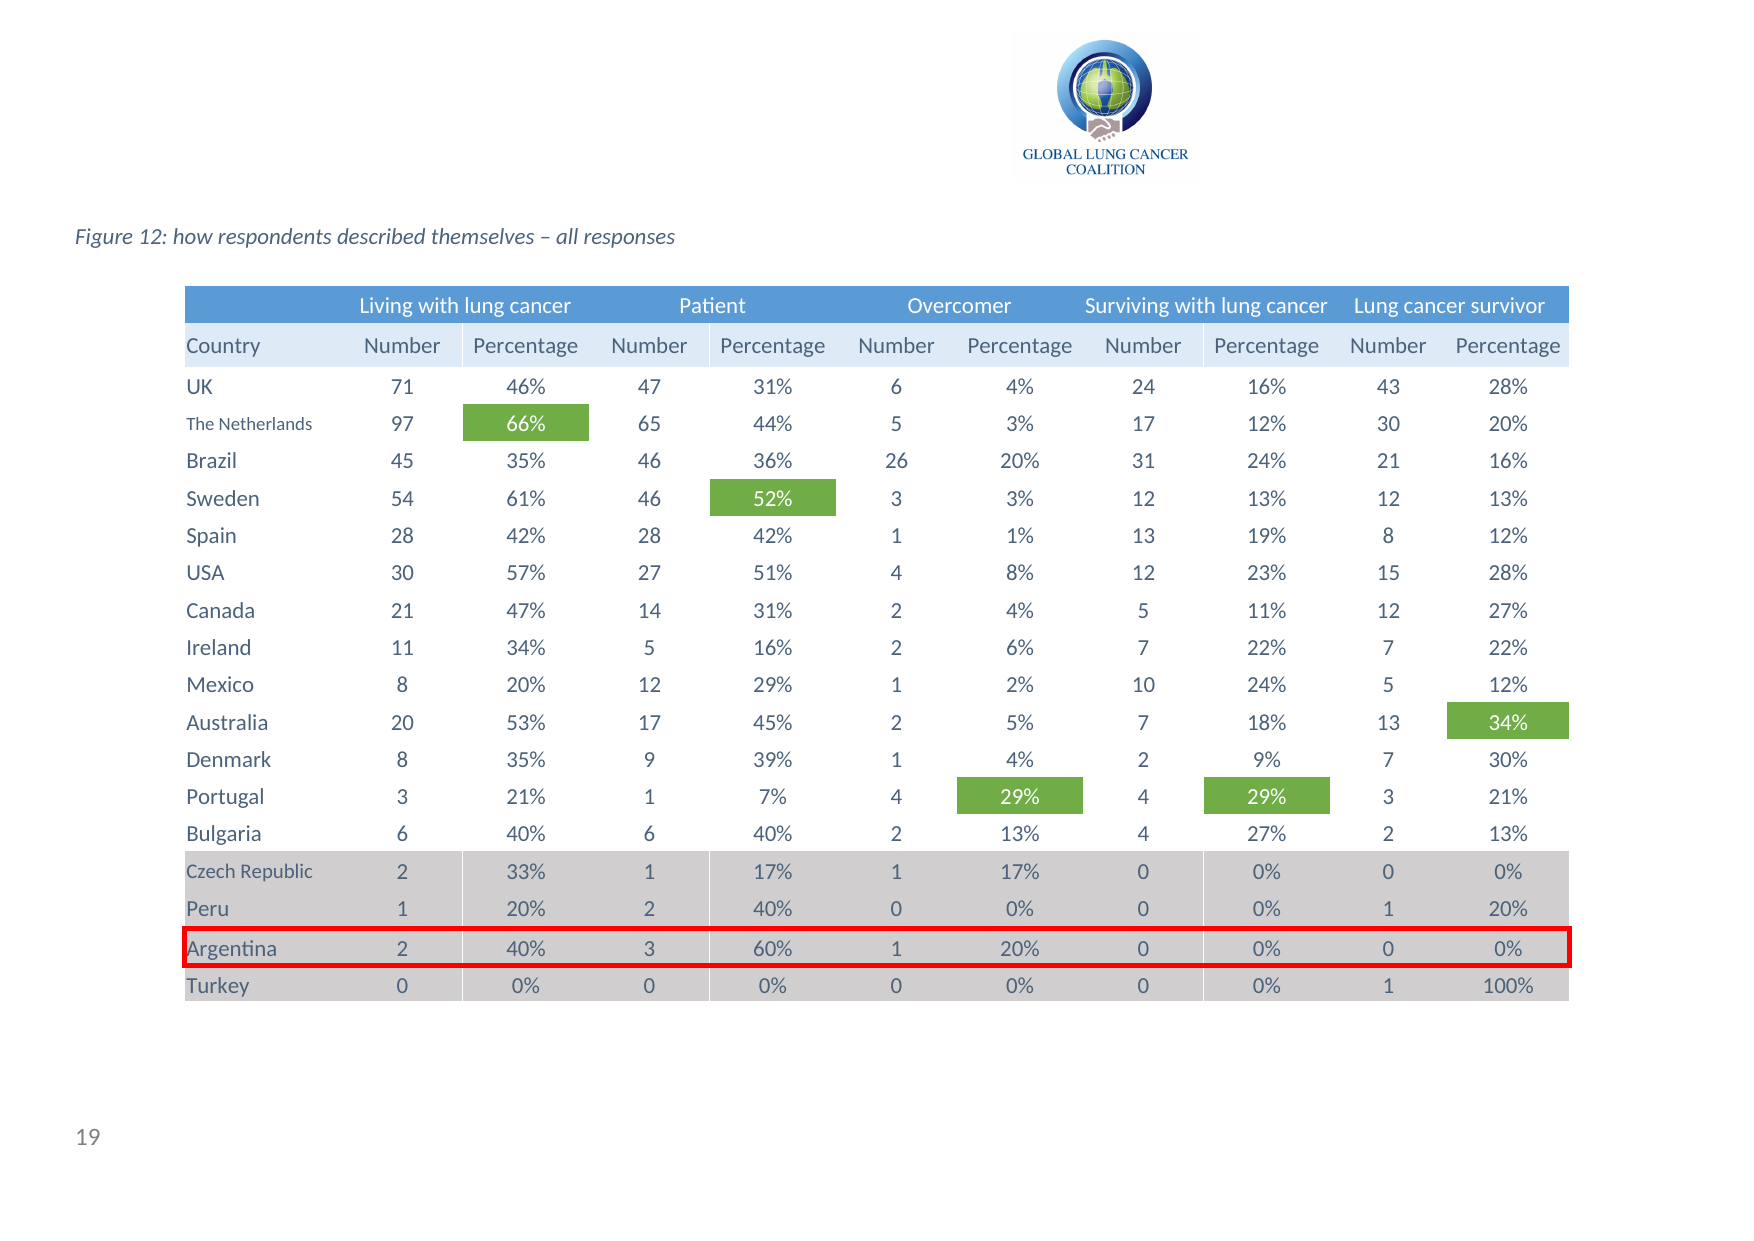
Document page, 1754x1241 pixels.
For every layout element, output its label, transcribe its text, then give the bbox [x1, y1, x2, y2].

table_cell 65 [589, 404, 709, 441]
table_cell 28 [342, 516, 462, 553]
table_cell 100% [1447, 968, 1569, 1001]
table_cell 4 [836, 777, 957, 814]
table_cell USA [185, 553, 342, 590]
table_cell 30 [342, 553, 462, 590]
table_cell 16% [1447, 441, 1569, 478]
table_cell 1 [1330, 968, 1447, 1001]
table_cell 33% [463, 851, 589, 889]
table_cell Canada [185, 590, 342, 628]
table_cell 97 [342, 404, 462, 441]
table_cell 0 [1330, 851, 1447, 889]
table_cell 71 [342, 367, 462, 404]
table_cell 5% [957, 702, 1083, 739]
table_cell 0% [1204, 931, 1330, 963]
table_cell 30 [1330, 404, 1447, 441]
table_cell 20 [342, 702, 462, 739]
table_cell 20% [957, 441, 1083, 478]
table_cell Denmark [185, 740, 342, 777]
table_cell 8 [342, 740, 462, 777]
table_cell 0% [1447, 851, 1569, 889]
table_cell 57% [463, 553, 589, 590]
table_cell 16% [1204, 367, 1330, 404]
table_cell 10 [1083, 665, 1203, 702]
table_cell 21% [1447, 777, 1569, 814]
table_cell 27% [1447, 590, 1569, 628]
table_cell 7 [1083, 628, 1203, 665]
table_cell Brazil [185, 441, 342, 478]
table_cell 47% [463, 590, 589, 628]
table_cell 13 [1330, 702, 1447, 739]
table_cell 8% [957, 553, 1083, 590]
table_cell 36% [710, 441, 836, 478]
table_cell Percentage [710, 323, 836, 367]
table_cell 34% [1447, 702, 1569, 739]
table_cell 0% [463, 968, 589, 1001]
table_cell 11% [1204, 590, 1330, 628]
table_cell 3% [957, 404, 1083, 441]
table_cell 13 [1083, 516, 1203, 553]
table_cell 8 [342, 665, 462, 702]
table_cell 34% [463, 628, 589, 665]
table_cell 52% [710, 479, 836, 516]
table_header [185, 286, 342, 323]
table_cell 12% [1447, 665, 1569, 702]
table_cell 8 [1330, 516, 1447, 553]
table_cell 12% [1447, 516, 1569, 553]
table_cell 6 [342, 814, 462, 851]
table_cell 13% [1204, 479, 1330, 516]
table_cell Sweden [185, 479, 342, 516]
table_cell 28 [589, 516, 709, 553]
table_cell 24% [1204, 665, 1330, 702]
table_cell 16% [710, 628, 836, 665]
table_cell 0 [589, 968, 709, 1001]
table_cell Portugal [185, 777, 342, 814]
table_cell 61% [463, 479, 589, 516]
table_cell 1 [836, 851, 957, 889]
table_cell 2 [589, 889, 709, 926]
table_cell 0% [1204, 889, 1330, 926]
table_cell 28% [1447, 553, 1569, 590]
table_cell Mexico [185, 665, 342, 702]
table_cell Turkey [185, 968, 342, 1001]
table_cell 0 [1083, 931, 1203, 963]
table_cell 13% [957, 814, 1083, 851]
table_cell 3% [957, 479, 1083, 516]
table_cell Number [1083, 323, 1203, 367]
table_cell 18% [1204, 702, 1330, 739]
table_cell 22% [1447, 628, 1569, 665]
table_cell 1 [836, 740, 957, 777]
table_cell 31% [710, 367, 836, 404]
table_cell 0 [836, 889, 957, 926]
table_cell 17% [957, 851, 1083, 889]
table_cell 29% [1204, 777, 1330, 814]
table_cell 12 [589, 665, 709, 702]
table_header Living with lung cancer [342, 286, 589, 323]
table_cell 4% [957, 367, 1083, 404]
table_cell 12 [1330, 590, 1447, 628]
table_cell Percentage [957, 323, 1083, 367]
table_cell 5 [1330, 665, 1447, 702]
table_cell 31% [710, 590, 836, 628]
table_cell 30% [1447, 740, 1569, 777]
table_cell 4 [836, 553, 957, 590]
table_cell 17 [589, 702, 709, 739]
table_cell 7 [1330, 740, 1447, 777]
table_cell Country [185, 323, 342, 367]
table_cell 1 [836, 665, 957, 702]
table_cell 15 [1330, 553, 1447, 590]
table_cell 45 [342, 441, 462, 478]
table_cell 35% [463, 441, 589, 478]
table_header Patient [589, 286, 836, 323]
table_cell 35% [463, 740, 589, 777]
table_cell 29% [957, 777, 1083, 814]
table_cell 6% [957, 628, 1083, 665]
table_cell 1 [836, 516, 957, 553]
table_cell 0% [957, 968, 1083, 1001]
table_cell Peru [185, 889, 342, 926]
table_cell 42% [710, 516, 836, 553]
table_cell Ireland [185, 628, 342, 665]
table_cell 29% [710, 665, 836, 702]
table_cell 14 [589, 590, 709, 628]
table_cell 1% [957, 516, 1083, 553]
table_cell 3 [1330, 777, 1447, 814]
table_cell 4 [1083, 814, 1203, 851]
table_cell Percentage [1204, 323, 1330, 367]
table_cell 60% [710, 931, 836, 963]
table_cell 17% [710, 851, 836, 889]
table_cell 42% [463, 516, 589, 553]
table_cell 5 [1083, 590, 1203, 628]
table_cell 0% [710, 968, 836, 1001]
picture [1011, 31, 1202, 182]
table_cell 53% [463, 702, 589, 739]
table_cell 2 [836, 814, 957, 851]
table_cell 3 [836, 479, 957, 516]
table_cell 5 [836, 404, 957, 441]
table_cell Number [589, 323, 709, 367]
table_cell 21% [463, 777, 589, 814]
table_header Overcomer [836, 286, 1083, 323]
table_header Lung cancer survivor [1330, 286, 1569, 323]
table_cell 2 [836, 628, 957, 665]
table_cell 1 [589, 851, 709, 889]
table_cell 23% [1204, 553, 1330, 590]
table_cell 0 [836, 968, 957, 1001]
table_cell 13% [1447, 814, 1569, 851]
table_cell 9% [1204, 740, 1330, 777]
text Figure 12: how respondents described themselves – all responses [75, 222, 1679, 250]
table_cell 0% [1204, 851, 1330, 889]
table_cell 1 [589, 777, 709, 814]
table_cell 0% [957, 889, 1083, 926]
table_cell 27% [1204, 814, 1330, 851]
table_cell 44% [710, 404, 836, 441]
table_cell 2% [957, 665, 1083, 702]
table_cell 5 [589, 628, 709, 665]
table_cell 21 [342, 590, 462, 628]
table_cell 51% [710, 553, 836, 590]
table_cell 19% [1204, 516, 1330, 553]
table_cell 39% [710, 740, 836, 777]
table_cell 12 [1083, 553, 1203, 590]
table_cell 12% [1204, 404, 1330, 441]
table_cell Number [342, 323, 462, 367]
table_cell 4% [957, 740, 1083, 777]
table_cell Australia [185, 702, 342, 739]
table_cell Argentina [187, 931, 342, 963]
table_cell Bulgaria [185, 814, 342, 851]
table_cell 2 [1083, 740, 1203, 777]
table_cell 28% [1447, 367, 1569, 404]
table_cell Spain [185, 516, 342, 553]
table_cell 6 [589, 814, 709, 851]
table_cell 9 [589, 740, 709, 777]
table_cell 20% [463, 665, 589, 702]
table_cell 17 [1083, 404, 1203, 441]
table_cell 20% [957, 931, 1083, 963]
table_cell 1 [836, 931, 957, 963]
table_cell 7 [1330, 628, 1447, 665]
table_cell 6 [836, 367, 957, 404]
table_cell 4% [957, 590, 1083, 628]
table_cell 40% [710, 889, 836, 926]
table_cell UK [185, 367, 342, 404]
table_cell 4 [1083, 777, 1203, 814]
table_cell 26 [836, 441, 957, 478]
table_cell 11 [342, 628, 462, 665]
table_cell 2 [836, 702, 957, 739]
table_cell 45% [710, 702, 836, 739]
table_cell The Netherlands [185, 404, 342, 441]
table_cell 2 [836, 590, 957, 628]
table_cell 0% [1204, 968, 1330, 1001]
table_cell 0 [1330, 931, 1447, 963]
table_cell 24% [1204, 441, 1330, 478]
table_cell 2 [1330, 814, 1447, 851]
table_cell 2 [342, 931, 462, 963]
table_cell 43 [1330, 367, 1447, 404]
table_cell 46 [589, 479, 709, 516]
table_cell 24 [1083, 367, 1203, 404]
table_cell 0 [1083, 968, 1203, 1001]
table_cell 0 [1083, 851, 1203, 889]
table_cell 22% [1204, 628, 1330, 665]
table_cell 20% [463, 889, 589, 926]
table_cell 3 [589, 931, 709, 963]
table_cell 21 [1330, 441, 1447, 478]
table_cell 12 [1083, 479, 1203, 516]
table_cell 27 [589, 553, 709, 590]
table_cell 46% [463, 367, 589, 404]
table_cell Number [836, 323, 957, 367]
table_cell 2 [342, 851, 462, 889]
table_cell 7 [1083, 702, 1203, 739]
table_cell 7% [710, 777, 836, 814]
table_cell 40% [463, 814, 589, 851]
table_cell 31 [1083, 441, 1203, 478]
table_cell 40% [710, 814, 836, 851]
table_cell 3 [342, 777, 462, 814]
table_cell 54 [342, 479, 462, 516]
table_cell Percentage [463, 323, 589, 367]
table_cell 13% [1447, 479, 1569, 516]
table_header Surviving with lung cancer [1083, 286, 1330, 323]
table_cell 47 [589, 367, 709, 404]
table_cell Number [1330, 323, 1447, 367]
table_cell 46 [589, 441, 709, 478]
table_cell 40% [463, 931, 589, 963]
table_cell 20% [1447, 404, 1569, 441]
table_cell 1 [342, 889, 462, 926]
table_cell 0 [1083, 889, 1203, 926]
table_cell 0 [342, 968, 462, 1001]
table_cell 12 [1330, 479, 1447, 516]
table_cell Percentage [1447, 323, 1569, 367]
table_cell 0% [1447, 931, 1567, 963]
table_cell 20% [1447, 889, 1569, 926]
table_cell 1 [1330, 889, 1447, 926]
table_cell Czech Republic [185, 851, 342, 889]
table_cell 66% [463, 404, 589, 441]
